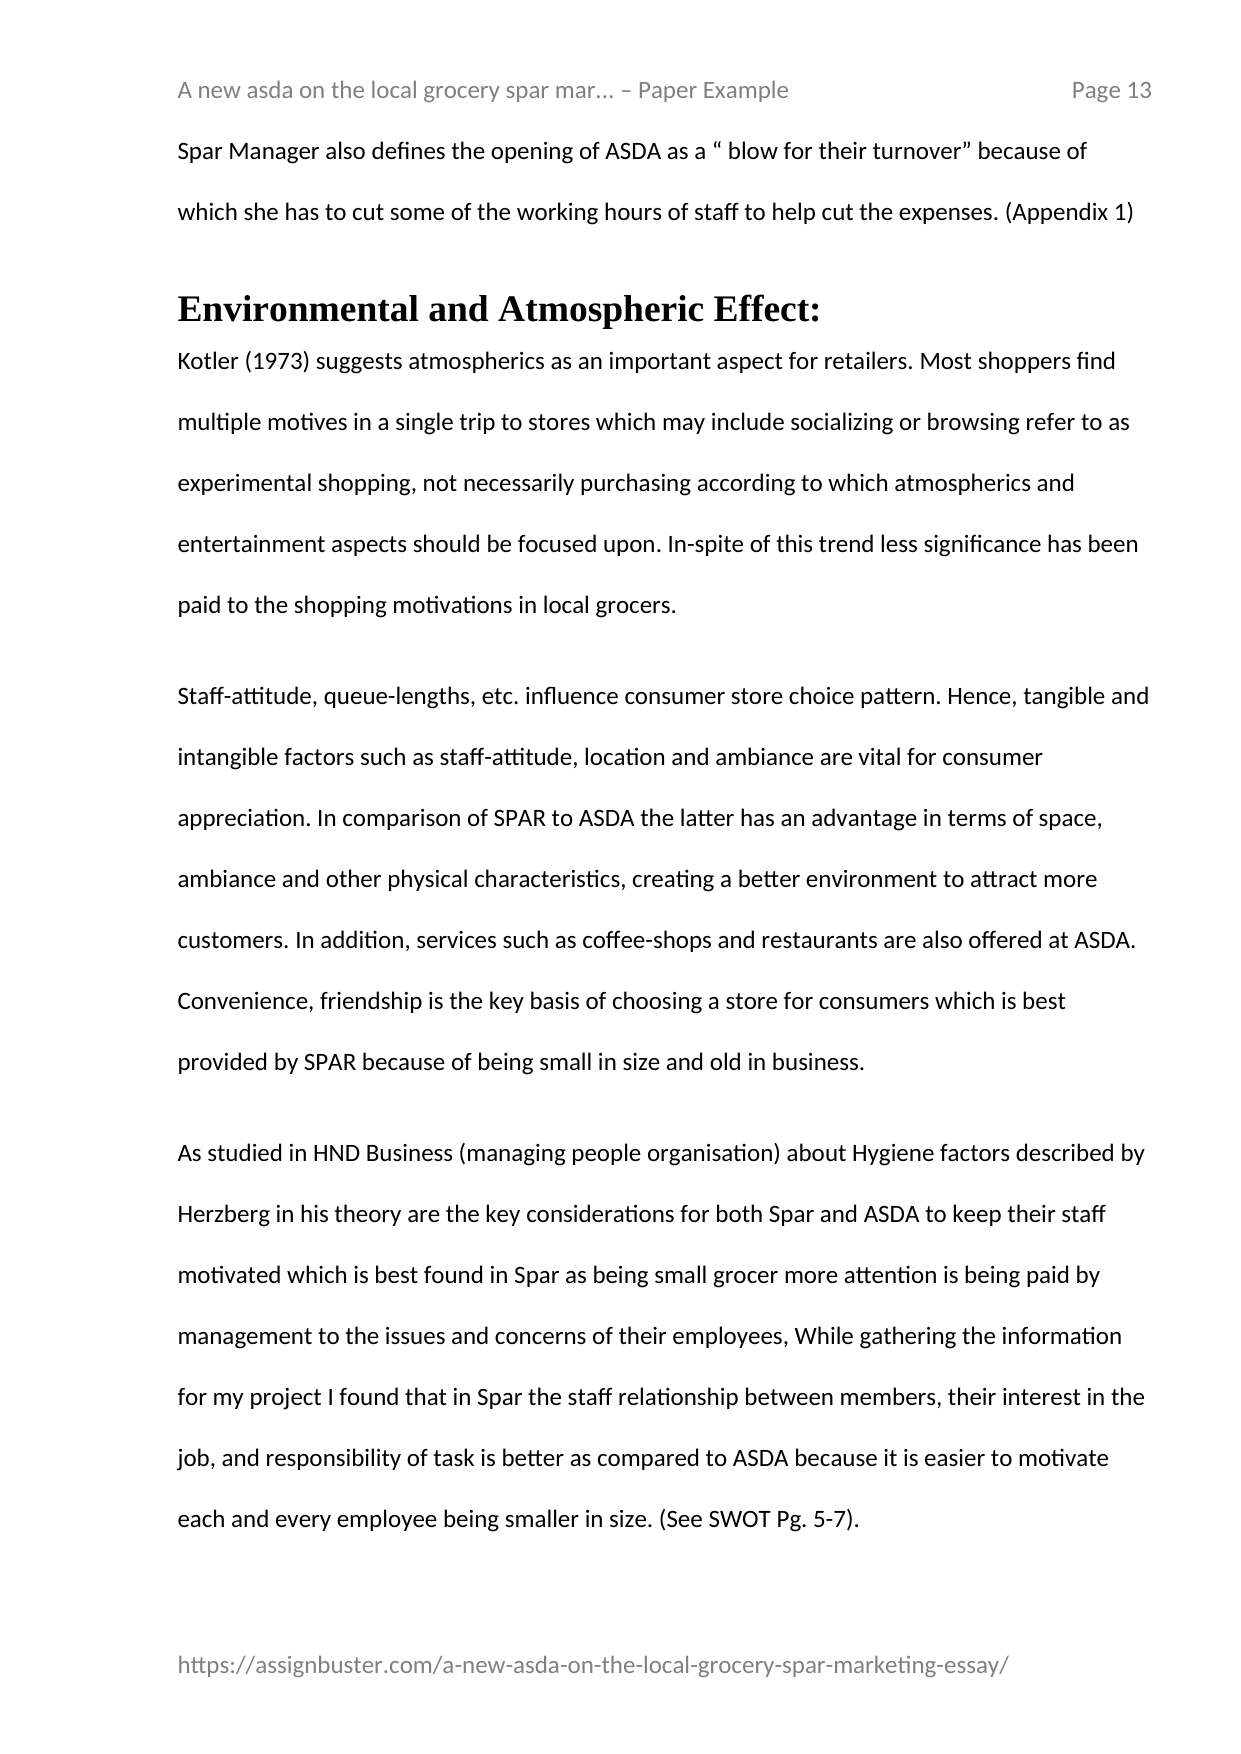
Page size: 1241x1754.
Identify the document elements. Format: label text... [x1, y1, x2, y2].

text Spar Manager also defines the opening of ASDA as a “ blow for their turnover” because of which she has to cut some of the working hours of staff to help cut the expenses. (Appendix 1) [177, 135, 1152, 226]
subtitle Environmental and Atmospheric Effect: [177, 286, 1152, 329]
text Staff-attitude, queue-lengths, etc. influence consumer store choice pattern. Hence, tangible and intangible factors such as staff-attitude, location and ambiance are vital for consumer appreciation. In comparison of SPAR to ASDA the latter has an advantage in terms of space, ambiance and other physical characteristics, creating a better environment to attract more customers. In addition, services such as coffee-shops and restaurants are also offered at ASDA. Convenience, friendship is the key basis of choosing a store for consumers which is best provided by SPAR because of being small in size and old in business. [177, 680, 1152, 1077]
text Kotler (1973) suggests atmospherics as an important aspect for retailers. Most shoppers find multiple motives in a single trip to stores which may include socializing or browsing refer to as experimental shopping, not necessarily purchasing according to which atmospherics and entertainment aspects should be focused upon. In-spite of this trend less significance has been paid to the shopping motivations in local grocers. [177, 345, 1152, 620]
text As studied in HND Business (managing people organisation) about Hygiene factors described by Herzberg in his theory are the key considerations for both Spar and ASDA to keep their staff motivated which is best found in Spar as being small grocer more attention is being paid by management to the issues and concerns of their employees, While gathering the information for my project I found that in Spar the staff relationship between members, their interest in the job, and responsibility of task is better as compared to ASDA because it is easier to motivate each and every employee being smaller in size. (See SWOT Pg. 5-7). [177, 1137, 1152, 1534]
